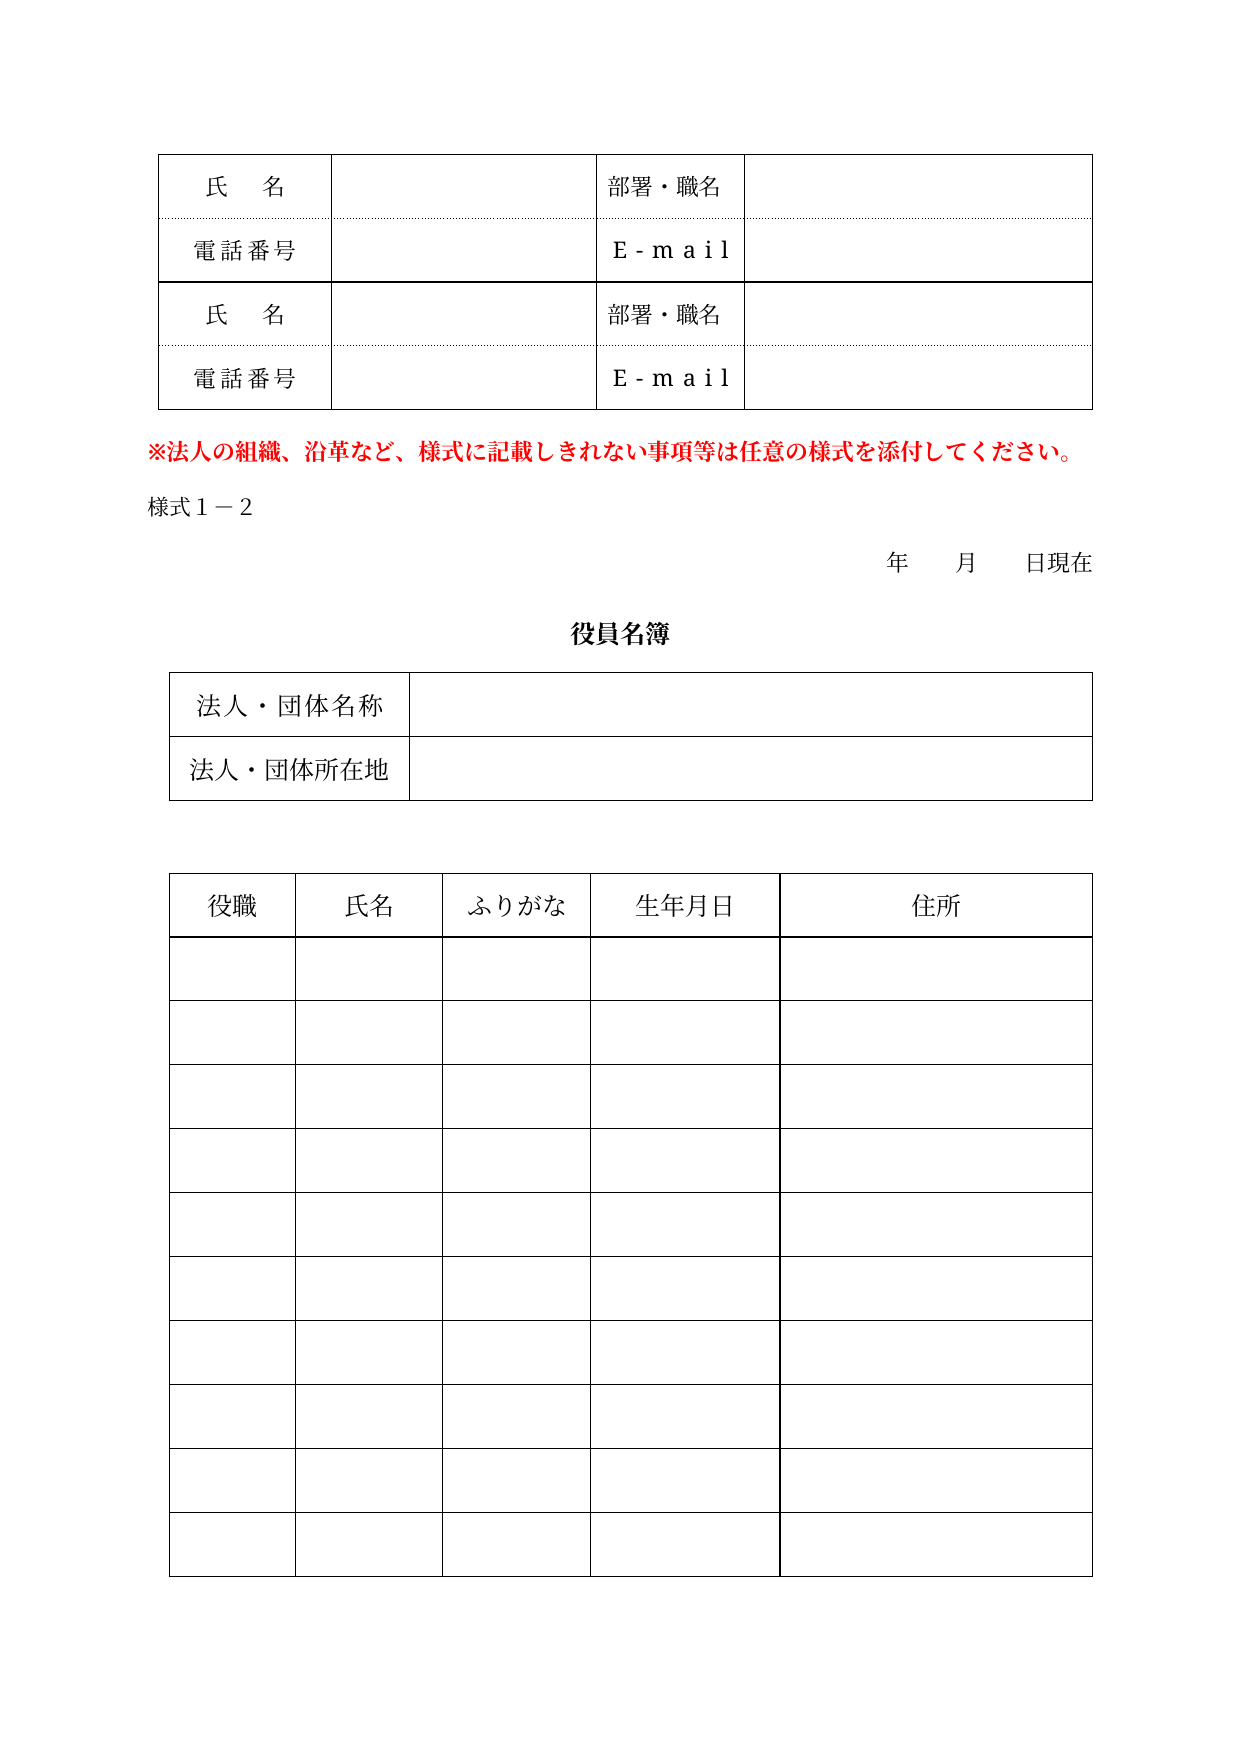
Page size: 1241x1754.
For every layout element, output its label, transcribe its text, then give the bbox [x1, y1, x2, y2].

table_cell [591, 1257, 779, 1320]
table_cell [781, 1065, 1092, 1128]
table_cell [170, 1065, 295, 1128]
text ※法人の組織、沿革など、様式に記載しきれない事項等は任意の様式を添付してください。 [148, 419, 1092, 482]
table_cell [443, 1193, 590, 1256]
table_cell [296, 1513, 442, 1576]
table_cell [781, 1257, 1092, 1320]
table_header 氏名 [296, 874, 442, 936]
table_cell [332, 218, 596, 281]
table_cell [443, 1129, 590, 1192]
table_cell [170, 1321, 295, 1384]
table_cell [591, 1385, 779, 1448]
table_cell [296, 1129, 442, 1192]
table_cell [332, 155, 596, 217]
table_cell 氏名 [159, 283, 331, 345]
table_cell [443, 1449, 590, 1512]
table_cell [745, 283, 1092, 345]
table_cell [781, 1321, 1092, 1384]
table_cell [332, 345, 596, 409]
table_cell E-mail [597, 345, 744, 409]
table_header 法人・団体名称 [170, 673, 409, 736]
table_header 生年月日 [591, 874, 779, 936]
table_cell [296, 938, 442, 1000]
table_cell [296, 1385, 442, 1448]
table_cell 電話番号 [159, 345, 331, 409]
text 役員名簿 [148, 601, 1092, 664]
table_cell [443, 1385, 590, 1448]
table_cell [443, 1257, 590, 1320]
table_cell [591, 1513, 779, 1576]
table_cell [443, 1001, 590, 1064]
table_cell [170, 1129, 295, 1192]
table_cell [745, 218, 1092, 281]
table_cell [591, 1065, 779, 1128]
table_cell [781, 938, 1092, 1000]
table_header 住所 [781, 874, 1092, 936]
table_cell [591, 1001, 779, 1064]
table_cell [296, 1065, 442, 1128]
table_cell [170, 1001, 295, 1064]
table_cell [170, 1513, 295, 1576]
table_cell [591, 1193, 779, 1256]
table_cell [332, 283, 596, 345]
table_cell [296, 1001, 442, 1064]
table_cell 電話番号 [159, 218, 331, 281]
table_cell 部署・職名 [597, 283, 744, 345]
table_header [410, 673, 1092, 736]
table_cell [443, 1065, 590, 1128]
table_cell [443, 1321, 590, 1384]
table_cell 法人・団体所在地 [170, 737, 409, 800]
table_cell [296, 1257, 442, 1320]
table_cell [781, 1129, 1092, 1192]
table_header 役職 [170, 874, 295, 936]
table_cell 部署・職名 [597, 155, 744, 217]
table_cell [591, 1129, 779, 1192]
table_cell 氏名 [159, 155, 331, 217]
table_cell [781, 1193, 1092, 1256]
table_cell [745, 345, 1092, 409]
table_cell [296, 1321, 442, 1384]
table_cell [410, 737, 1092, 800]
table_cell [443, 1513, 590, 1576]
table_cell [745, 155, 1092, 217]
table_cell [781, 1001, 1092, 1064]
table_cell [170, 938, 295, 1000]
table_cell [170, 1449, 295, 1512]
table_cell [296, 1449, 442, 1512]
table_cell [296, 1193, 442, 1256]
text 年 月 日現在 [148, 530, 1092, 593]
table_header ふりがな [443, 874, 590, 936]
table_cell [591, 938, 779, 1000]
table_cell [781, 1513, 1092, 1576]
text 様式１－２ [148, 490, 1092, 521]
table_cell [170, 1385, 295, 1448]
table_cell [591, 1449, 779, 1512]
table_cell [781, 1385, 1092, 1448]
table_cell [443, 938, 590, 1000]
table_cell [170, 1257, 295, 1320]
table_cell E-mail [597, 218, 744, 281]
table_cell [781, 1449, 1092, 1512]
table_cell [591, 1321, 779, 1384]
table_cell [170, 1193, 295, 1256]
